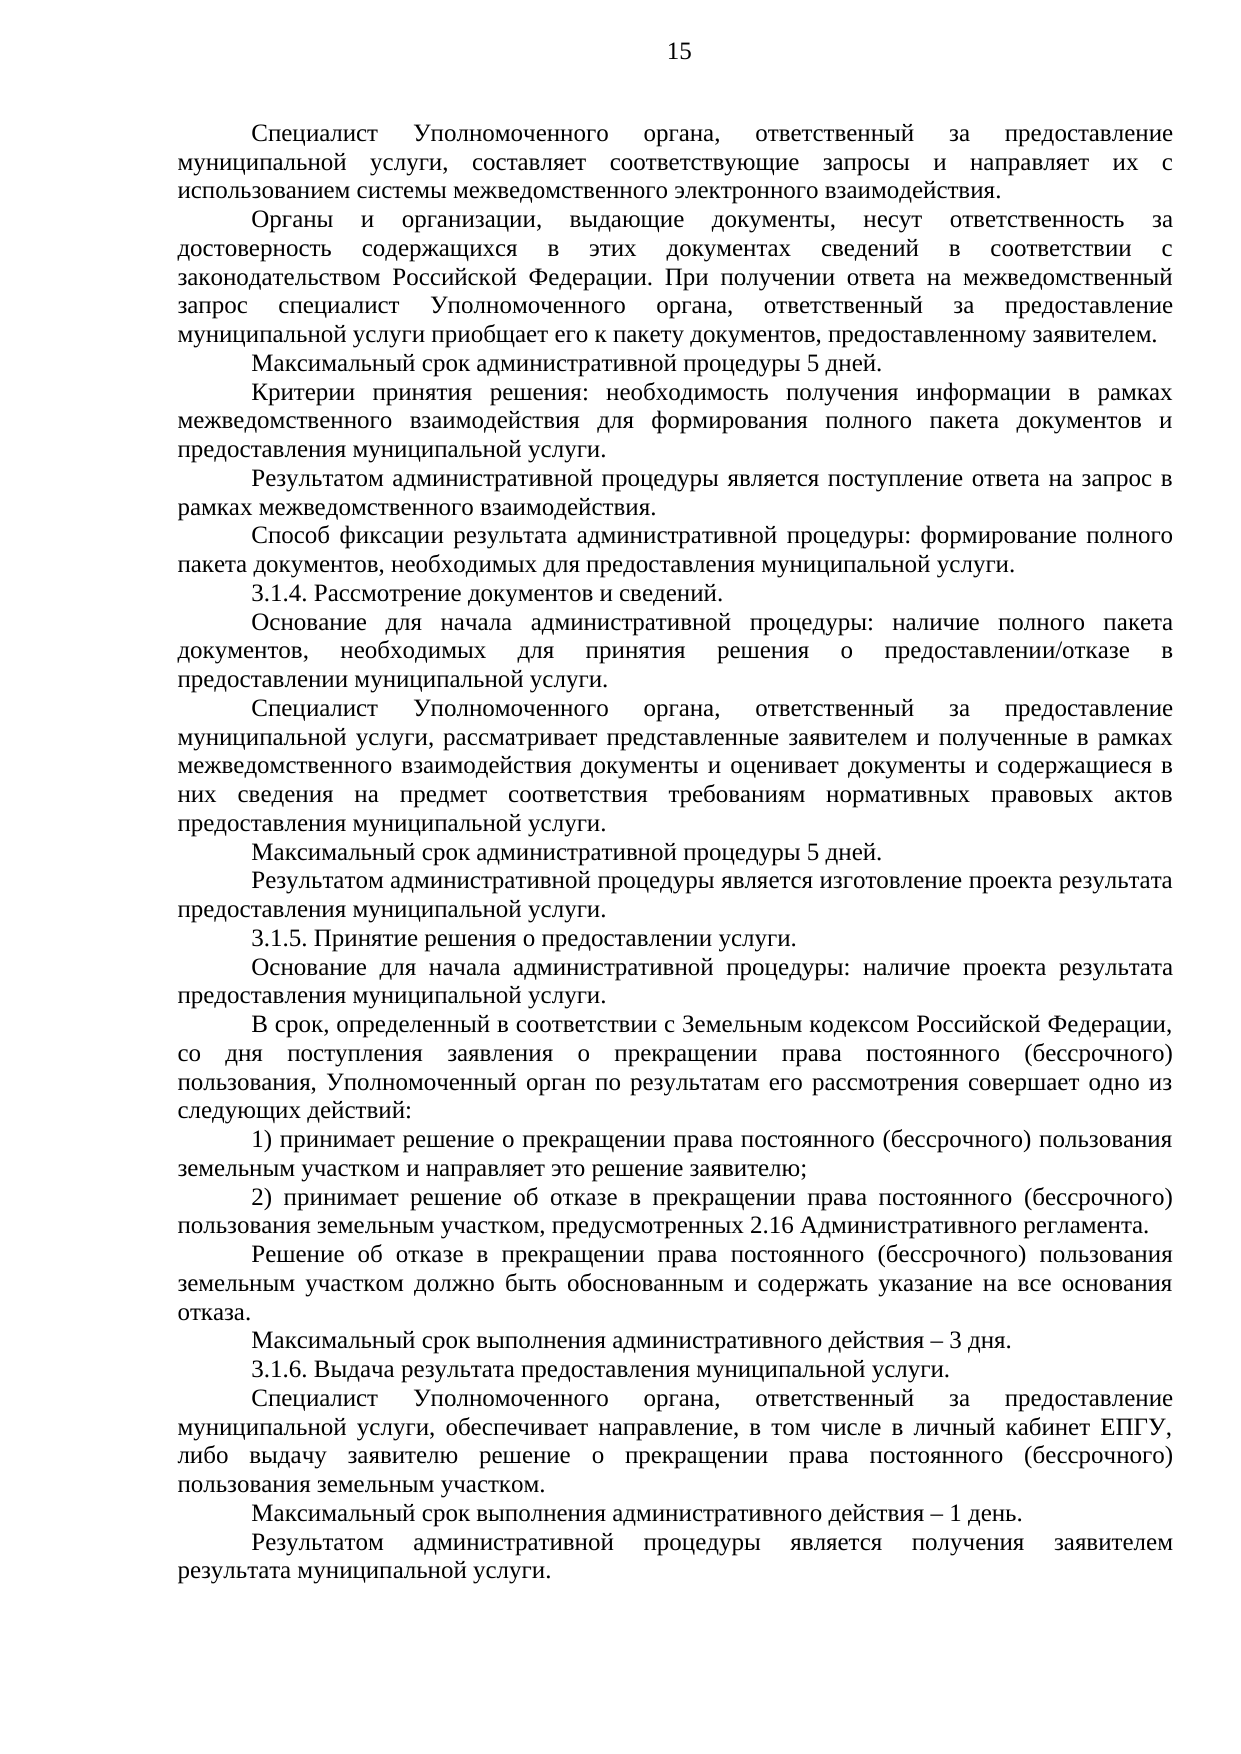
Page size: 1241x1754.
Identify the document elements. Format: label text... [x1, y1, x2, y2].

text Максимальный срок выполнения административного действия – 3 дня. [177, 1326, 1174, 1354]
text 3.1.6. Выдача результата предоставления муниципальной услуги. [177, 1354, 1174, 1383]
text Результатом административной процедуры является изготовление проекта результата предоставления муниципальной услуги. [177, 866, 1174, 923]
text Специалист Уполномоченного органа, ответственный за предоставление муниципальной услуги, обеспечивает направление, в том числе в личный кабинет ЕПГУ, либо выдачу заявителю решение о прекращении права постоянного (бессрочного) пользования земельным участком. [177, 1383, 1174, 1498]
text 1) принимает решение о прекращении права постоянного (бессрочного) пользования земельным участком и направляет это решение заявителю; [177, 1124, 1174, 1182]
text В срок, определенный в соответствии с Земельным кодексом Российской Федерации, со дня поступления заявления о прекращении права постоянного (бессрочного) пользования, Уполномоченный орган по результатам его рассмотрения совершает одно из следующих действий: [177, 1009, 1174, 1124]
text Максимальный срок административной процедуры 5 дней. [177, 837, 1174, 866]
text 2) принимает решение об отказе в прекращении права постоянного (бессрочного) пользования земельным участком, предусмотренных 2.16 Административного регламента. [177, 1182, 1174, 1239]
text Основание для начала административной процедуры: наличие проекта результата предоставления муниципальной услуги. [177, 952, 1174, 1009]
text Решение об отказе в прекращении права постоянного (бессрочного) пользования земельным участком должно быть обоснованным и содержать указание на все основания отказа. [177, 1239, 1174, 1326]
text Результатом административной процедуры является поступление ответа на запрос в рамках межведомственного взаимодействия. [177, 463, 1174, 521]
text Основание для начала административной процедуры: наличие полного пакета документов, необходимых для принятия решения о предоставлении/отказе в предоставлении муниципальной услуги. [177, 607, 1174, 693]
text Способ фиксации результата административной процедуры: формирование полного пакета документов, необходимых для предоставления муниципальной услуги. [177, 521, 1174, 578]
text Результатом административной процедуры является получения заявителем результата муниципальной услуги. [177, 1527, 1174, 1584]
text Критерии принятия решения: необходимость получения информации в рамках межведомственного взаимодействия для формирования полного пакета документов и предоставления муниципальной услуги. [177, 377, 1174, 463]
text Максимальный срок выполнения административного действия – 1 день. [177, 1498, 1174, 1527]
text Максимальный срок административной процедуры 5 дней. [177, 348, 1174, 377]
text 3.1.4. Рассмотрение документов и сведений. [177, 578, 1174, 607]
text 3.1.5. Принятие решения о предоставлении услуги. [177, 923, 1174, 952]
text Специалист Уполномоченного органа, ответственный за предоставление муниципальной услуги, рассматривает представленные заявителем и полученные в рамках межведомственного взаимодействия документы и оценивает документы и содержащиеся в них сведения на предмет соответствия требованиям нормативных правовых актов предоставления муниципальной услуги. [177, 693, 1174, 837]
text Органы и организации, выдающие документы, несут ответственность за достоверность содержащихся в этих документах сведений в соответствии с законодательством Российской Федерации. При получении ответа на межведомственный запрос специалист Уполномоченного органа, ответственный за предоставление муниципальной услуги приобщает его к пакету документов, предоставленному заявителем. [177, 204, 1174, 348]
text Специалист Уполномоченного органа, ответственный за предоставление муниципальной услуги, составляет соответствующие запросы и направляет их с использованием системы межведомственного электронного взаимодействия. [177, 118, 1174, 204]
